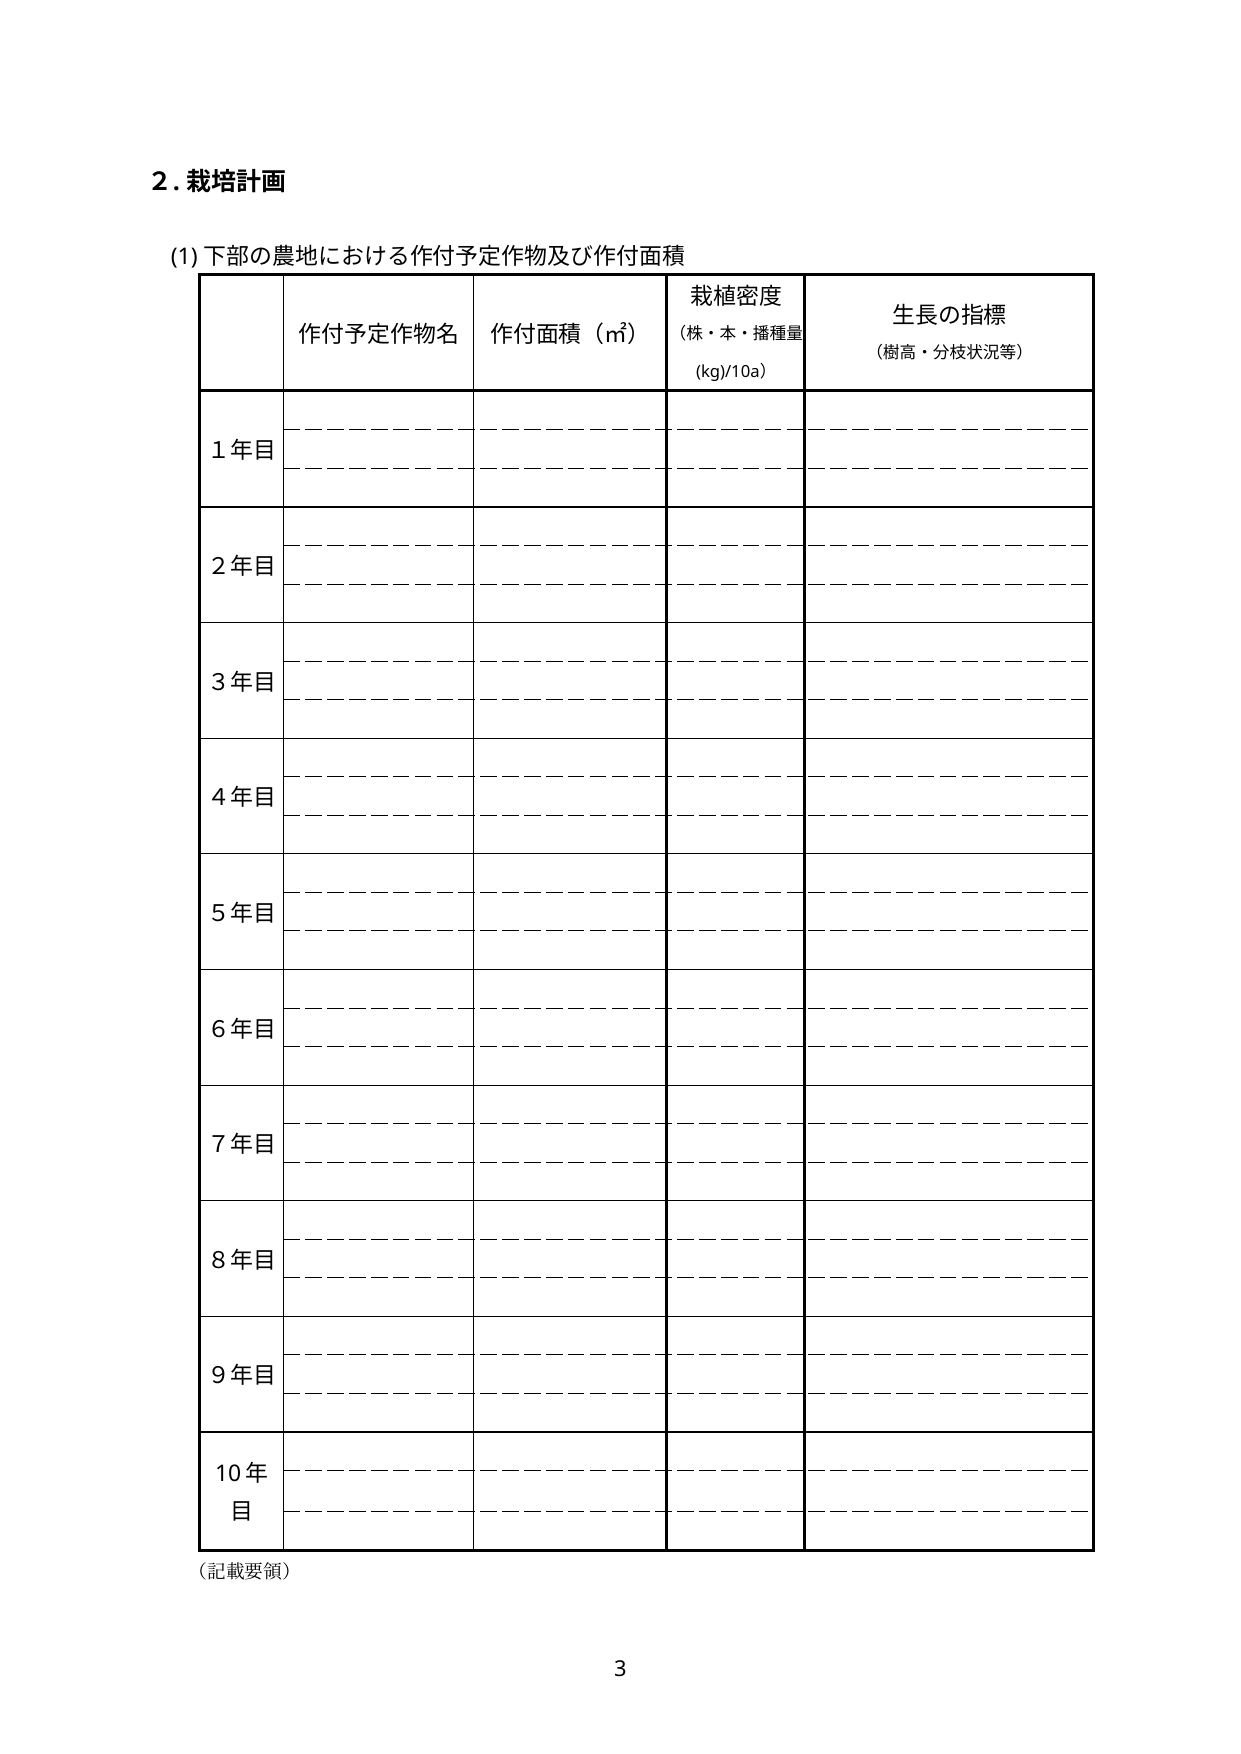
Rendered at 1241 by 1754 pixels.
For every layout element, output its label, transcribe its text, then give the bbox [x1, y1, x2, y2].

table_cell ３年目 [201, 623, 283, 738]
table_cell [806, 815, 1092, 853]
table_cell [668, 1201, 803, 1239]
table_cell [284, 1201, 473, 1239]
table_header 作付面積（㎡） [474, 276, 665, 389]
table_cell [806, 1354, 1092, 1393]
table_cell [284, 776, 473, 815]
table_cell [806, 1511, 1092, 1549]
table_cell [806, 1123, 1092, 1162]
table_cell [806, 930, 1092, 969]
table_cell [668, 854, 803, 892]
table_cell ９年目 [201, 1317, 283, 1431]
table_cell [668, 1277, 803, 1316]
table_cell [668, 815, 803, 853]
table_cell [284, 892, 473, 930]
table_cell [474, 661, 665, 699]
table_cell [806, 699, 1092, 738]
table_cell [806, 1046, 1092, 1084]
table_cell [806, 468, 1092, 506]
table_cell [284, 1123, 473, 1162]
table_cell [284, 815, 473, 853]
table_header 作付予定作物名 [284, 276, 473, 389]
table_cell [668, 392, 803, 429]
table_cell [284, 1433, 473, 1470]
table_cell [806, 1393, 1092, 1431]
table_cell [284, 1393, 473, 1431]
table_cell １年目 [201, 392, 283, 506]
table_cell [668, 970, 803, 1007]
table_cell [474, 584, 665, 622]
table_cell [474, 429, 665, 468]
table_cell ２年目 [201, 508, 283, 622]
table_cell [668, 739, 803, 776]
table_header 生長の指標 （樹高・分枝状況等） [806, 276, 1092, 389]
table_cell ４年目 [201, 739, 283, 853]
table_cell [806, 1433, 1092, 1470]
table_cell [474, 508, 665, 545]
table_cell [474, 623, 665, 661]
text ２. 栽培計画 [148, 161, 1092, 198]
table_cell ６年目 [201, 970, 283, 1084]
table_cell [474, 468, 665, 506]
table_cell [668, 1470, 803, 1511]
table_cell [806, 623, 1092, 661]
table_cell [806, 392, 1092, 429]
table_cell [806, 661, 1092, 699]
table_cell [806, 1086, 1092, 1123]
table_cell [668, 1433, 803, 1470]
table_cell [474, 1354, 665, 1393]
table_cell [668, 1046, 803, 1084]
table_cell [806, 1277, 1092, 1316]
table_cell [474, 776, 665, 815]
table_cell [284, 545, 473, 583]
table_cell [806, 776, 1092, 815]
table_cell [474, 1086, 665, 1123]
table_cell [474, 392, 665, 429]
table_cell ７年目 [201, 1086, 283, 1200]
table_cell [474, 1511, 665, 1549]
table_cell [806, 854, 1092, 892]
table_cell [284, 584, 473, 622]
table_cell [668, 508, 803, 545]
table_cell [668, 429, 803, 468]
table_cell [284, 1470, 473, 1511]
table_cell [668, 1511, 803, 1549]
table_cell [806, 892, 1092, 930]
table_cell [284, 661, 473, 699]
table_cell [668, 1123, 803, 1162]
table_cell [806, 1008, 1092, 1046]
table_cell [806, 970, 1092, 1007]
table_cell [668, 1393, 803, 1431]
table_cell [474, 1433, 665, 1470]
table_cell [284, 1317, 473, 1354]
table_cell [474, 970, 665, 1007]
table_cell [806, 1162, 1092, 1200]
text (1) 下部の農地における作付予定作物及び作付面積 [148, 236, 1092, 273]
table_cell [284, 1162, 473, 1200]
table_cell [668, 584, 803, 622]
table_cell [668, 1008, 803, 1046]
table_cell [284, 970, 473, 1007]
text （記載要領） [169, 1552, 1092, 1590]
table_cell [806, 429, 1092, 468]
table_cell [284, 468, 473, 506]
table_cell ５年目 [201, 854, 283, 969]
table_cell [474, 854, 665, 892]
table_cell [284, 429, 473, 468]
table_cell [284, 1008, 473, 1046]
table_cell [668, 661, 803, 699]
table_cell [284, 1277, 473, 1316]
table_cell [806, 1201, 1092, 1239]
table_cell [284, 1354, 473, 1393]
table_cell [668, 623, 803, 661]
table_cell [284, 854, 473, 892]
table_cell [284, 1046, 473, 1084]
table_cell [474, 892, 665, 930]
table_cell [474, 1470, 665, 1511]
table_cell [474, 545, 665, 583]
table_cell [668, 776, 803, 815]
table_cell [474, 1317, 665, 1354]
table_cell [474, 739, 665, 776]
table_header 栽植密度 （株・本・播種量(kg)/10a） [668, 276, 803, 389]
table_cell [668, 892, 803, 930]
table_cell [668, 1239, 803, 1277]
table_cell [806, 1317, 1092, 1354]
table_cell [284, 739, 473, 776]
table_cell [806, 739, 1092, 776]
table_cell [474, 1201, 665, 1239]
table_cell [806, 508, 1092, 545]
table_cell [284, 392, 473, 429]
table_cell [474, 1123, 665, 1162]
table_cell [474, 930, 665, 969]
table_cell [668, 1086, 803, 1123]
table_cell [284, 1239, 473, 1277]
table_cell [284, 508, 473, 545]
table_cell [284, 1511, 473, 1549]
table_cell [806, 584, 1092, 622]
table_cell [668, 1162, 803, 1200]
table_cell [806, 1239, 1092, 1277]
table_cell [668, 1354, 803, 1393]
table_cell [474, 699, 665, 738]
table_cell [284, 930, 473, 969]
table_cell [668, 930, 803, 969]
table_cell [474, 1393, 665, 1431]
table_cell [668, 545, 803, 583]
table_cell [284, 1086, 473, 1123]
table_cell [474, 1008, 665, 1046]
table_cell [474, 1277, 665, 1316]
table_cell [474, 1046, 665, 1084]
table_cell [668, 1317, 803, 1354]
table_cell 10年目 [201, 1433, 283, 1549]
table_cell [474, 1239, 665, 1277]
table_cell [474, 815, 665, 853]
table_cell [284, 699, 473, 738]
table_cell [668, 468, 803, 506]
table_cell [668, 699, 803, 738]
table_cell [474, 1162, 665, 1200]
table_cell ８年目 [201, 1201, 283, 1316]
table_cell [284, 623, 473, 661]
table_header [201, 276, 283, 389]
table_cell [806, 545, 1092, 583]
table_cell [806, 1470, 1092, 1511]
